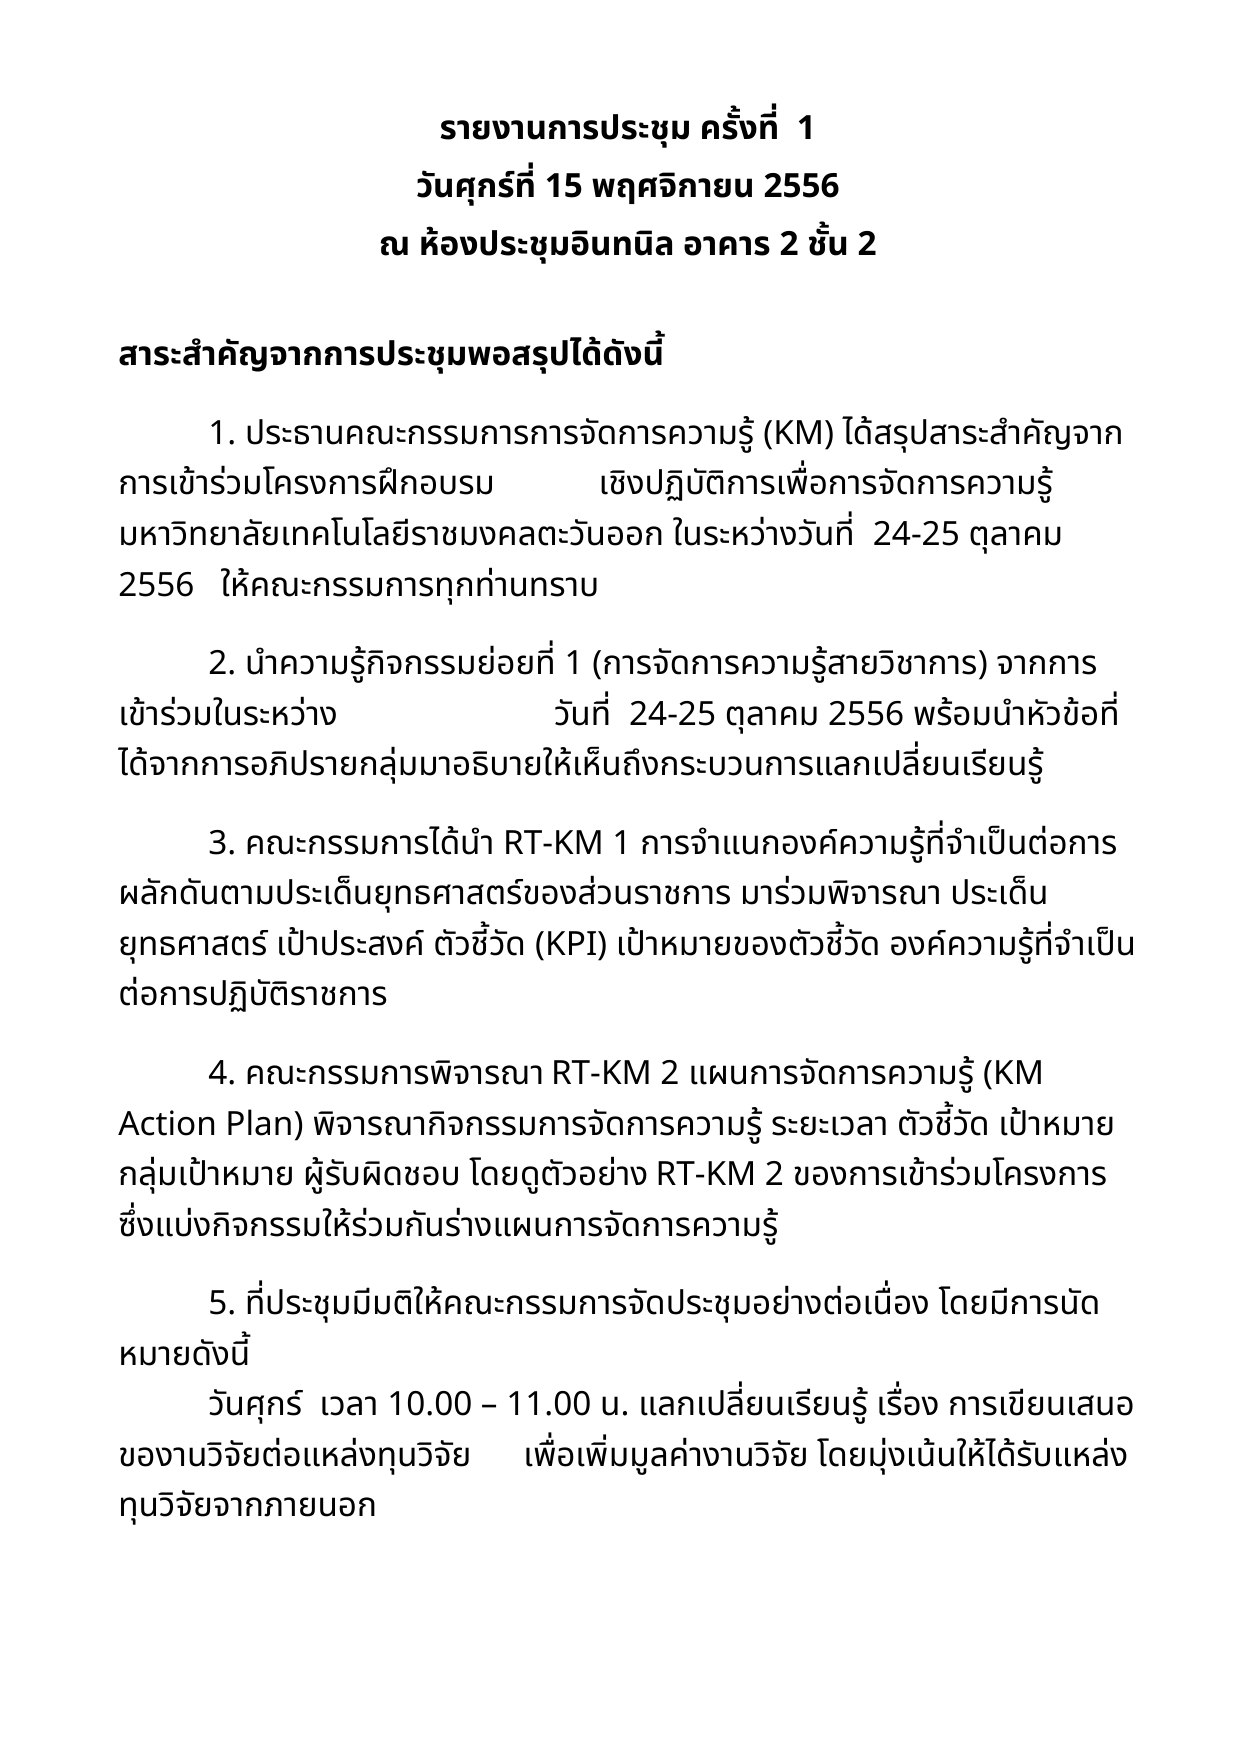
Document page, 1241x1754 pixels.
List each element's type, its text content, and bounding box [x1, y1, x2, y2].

text 4. คณะกรรมการพิจารณาRT-KM 2 แผนการจัดการความรู้ (KM Action Plan) พิจารณากิจกรรมการจัดการความรู้ ระยะเวลา ตัวชี้วัด เป้าหมาย กลุ่มเป้าหมาย ผู้รับผิดชอบ โดยดูตัวอย่างRT-KM 2 ของการเข้าร่วมโครงการซึ่งแบ่งกิจกรรมให้ร่วมกันร่างแผนการจัดการความรู้ [118, 1049, 1137, 1251]
text วันศุกร์ เวลา 10.00 – 11.00 น. แลกเปลี่ยนเรียนรู้ เรื่อง การเขียนเสนอของานวิจัยต่อแหล่งทุนวิจัย เพื่อเพิ่มมูลค่างานวิจัย โดยมุ่งเน้นให้ได้รับแหล่งทุนวิจัยจากภายนอก [118, 1380, 1137, 1532]
text 1. ประธานคณะกรรมการการจัดการความรู้ (KM) ได้สรุปสาระสำคัญจากการเข้าร่วมโครงการฝึกอบรม เชิงปฏิบัติการเพื่อการจัดการความรู้มหาวิทยาลัยเทคโนโลยีราชมงคลตะวันออก ในระหว่างวันที่ 24-25 ตุลาคม 2556 ให้คณะกรรมการทุกท่านทราบ [118, 409, 1137, 611]
text ณ ห้องประชุมอินทนิล อาคาร 2 ชั้น 2 [118, 220, 1137, 270]
text วันศุกร์ที่ 15 พฤศจิกายน 2556 [118, 162, 1137, 212]
text สาระสำคัญจากการประชุมพอสรุปได้ดังนี้ [118, 330, 1137, 380]
text 2. นำความรู้กิจกรรมย่อยที่ 1 (การจัดการความรู้สายวิชาการ) จากการเข้าร่วมในระหว่าง วันที่ 24-25 ตุลาคม 2556 พร้อมนำหัวข้อที่ได้จากการอภิปรายกลุ่มมาอธิบายให้เห็นถึงกระบวนการแลกเปลี่ยนเรียนรู้ [118, 639, 1137, 791]
text 5. ที่ประชุมมีมติให้คณะกรรมการจัดประชุมอย่างต่อเนื่อง โดยมีการนัดหมายดังนี้ [118, 1279, 1137, 1380]
text 3. คณะกรรมการได้นำ RT-KM 1 การจำแนกองค์ความรู้ที่จำเป็นต่อการผลักดันตามประเด็นยุทธศาสตร์ของส่วนราชการ มาร่วมพิจารณา ประเด็นยุทธศาสตร์ เป้าประสงค์ ตัวชี้วัด (KPI) เป้าหมายของตัวชี้วัด องค์ความรู้ที่จำเป็นต่อการปฏิบัติราชการ [118, 819, 1137, 1021]
text รายงานการประชุม ครั้งที่ 1 [118, 103, 1137, 154]
